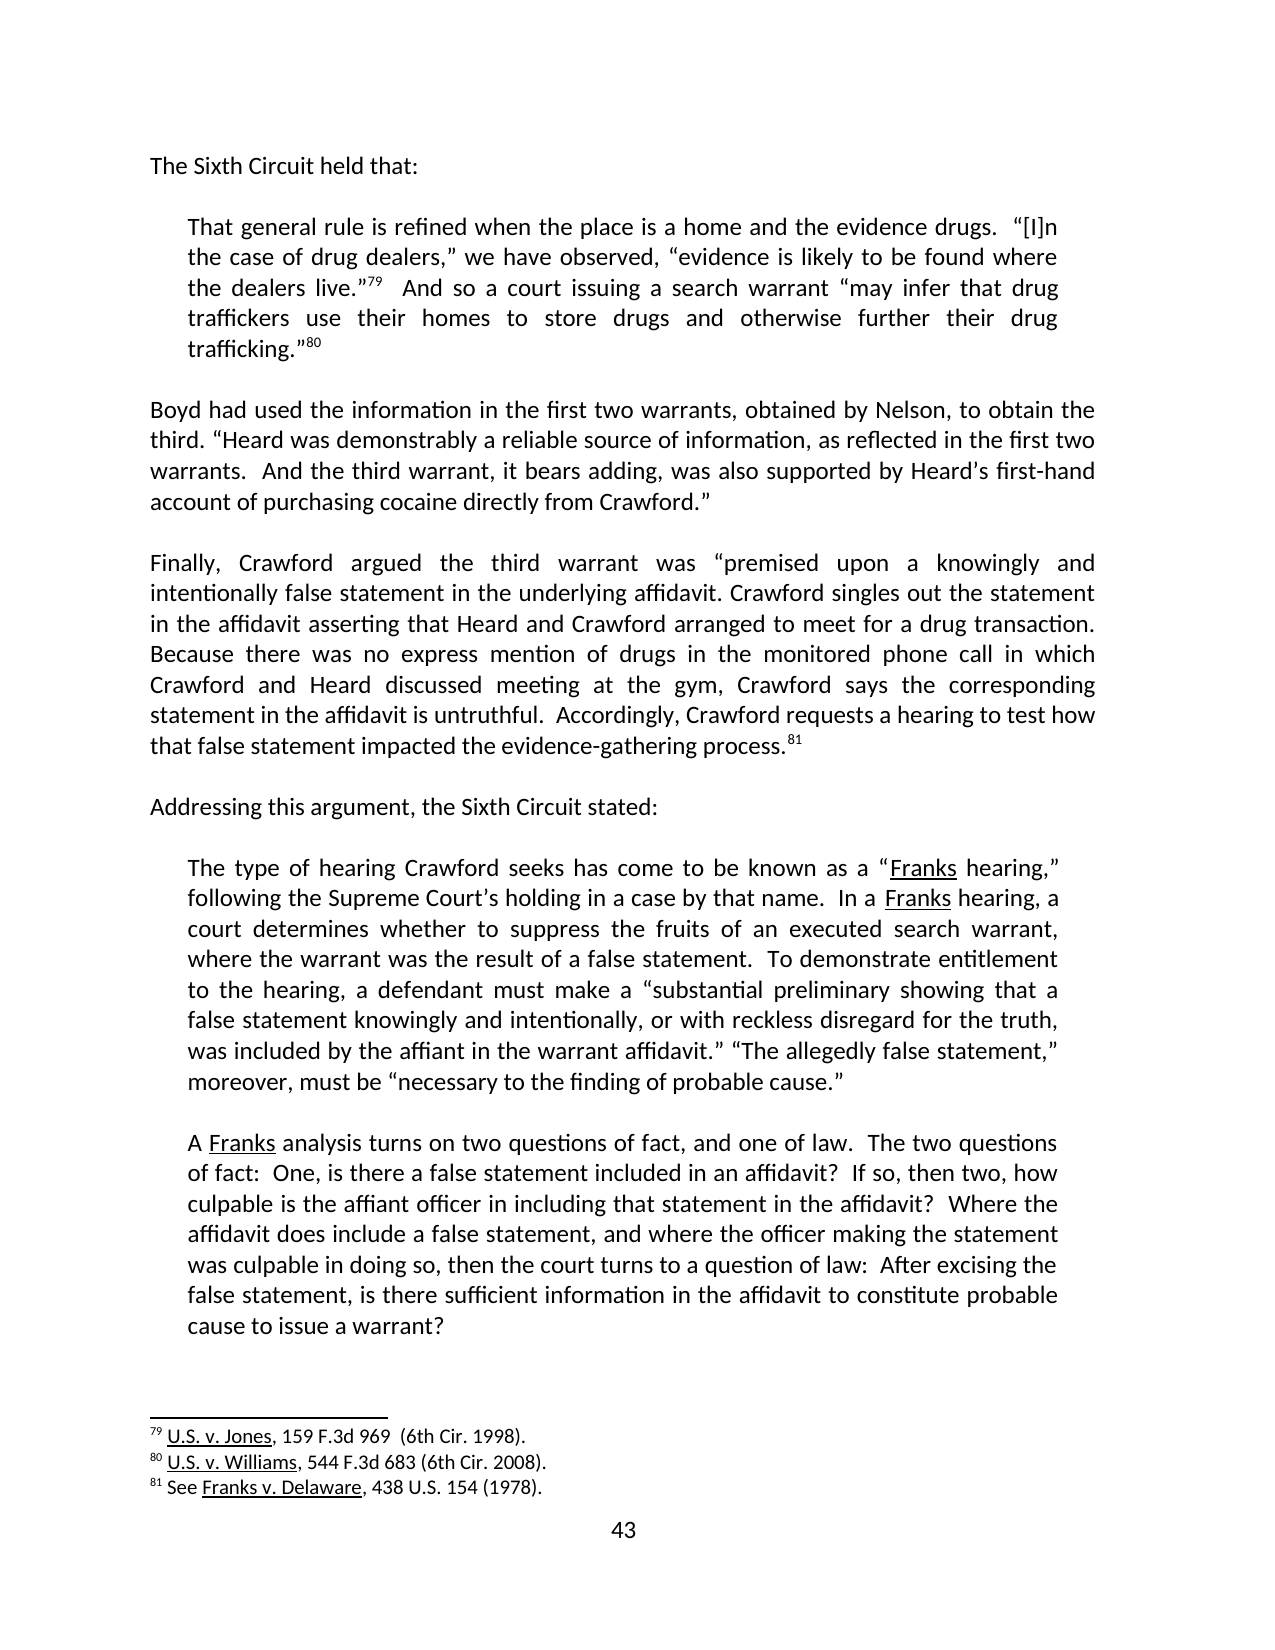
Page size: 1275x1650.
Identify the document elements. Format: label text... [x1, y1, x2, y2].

text Finally, Crawford argued the third warrant was “premised upon a knowingly and intentionally false statement in the underlying affidavit. Crawford singles out the statement in the affidavit asserting that Heard and Crawford arranged to meet for a drug transaction. Because there was no express mention of drugs in the monitored phone call in which Crawford and Heard discussed meeting at the gym, Crawford says the corresponding statement in the affidavit is untruthful. Accordingly, Crawford requests a hearing to test how that false statement impacted the evidence-gathering process. [150, 547, 1097, 760]
text Boyd had used the information in the first two warrants, obtained by Nelson, to obtain the third. “Heard was demonstrably a reliable source of information, as reflected in the first two warrants. And the third warrant, it bears adding, was also supported by Heard’s first-hand account of purchasing cocaine directly from Crawford.” [150, 394, 1097, 516]
text The type of hearing Crawford seeks has come to be known as a “Franks hearing,” following the Supreme Court’s holding in a case by that name. In a Franks hearing, a court determines whether to suppress the fruits of an executed search warrant, where the warrant was the result of a false statement. To demonstrate entitlement to the hearing, a defendant must make a “substantial preliminary showing that a false statement knowingly and intentionally, or with reckless disregard for the truth, was included by the affiant in the warrant affidavit.” “The allegedly false statement,” moreover, must be “necessary to the finding of probable cause.” [187, 852, 1059, 1096]
text The Sixth Circuit held that: [150, 150, 1097, 181]
text That general rule is refined when the place is a home and the evidence drugs. “[I]n the case of drug dealers,” we have observed, “evidence is likely to be found where the dealers live.” And so a court issuing a search warrant “may infer that drug traffickers use their homes to store drugs and otherwise further their drug trafficking.” [187, 211, 1059, 364]
text Addressing this argument, the Sixth Circuit stated: [150, 791, 1097, 821]
text A Franks analysis turns on two questions of fact, and one of law. The two questions of fact: One, is there a false statement included in an affidavit? If so, then two, how culpable is the affiant officer in including that statement in the affidavit? Where the affidavit does include a false statement, and where the officer making the statement was culpable in doing so, then the court turns to a question of law: After excising the false statement, is there sufficient information in the affidavit to constitute probable cause to issue a warrant? [187, 1127, 1059, 1340]
